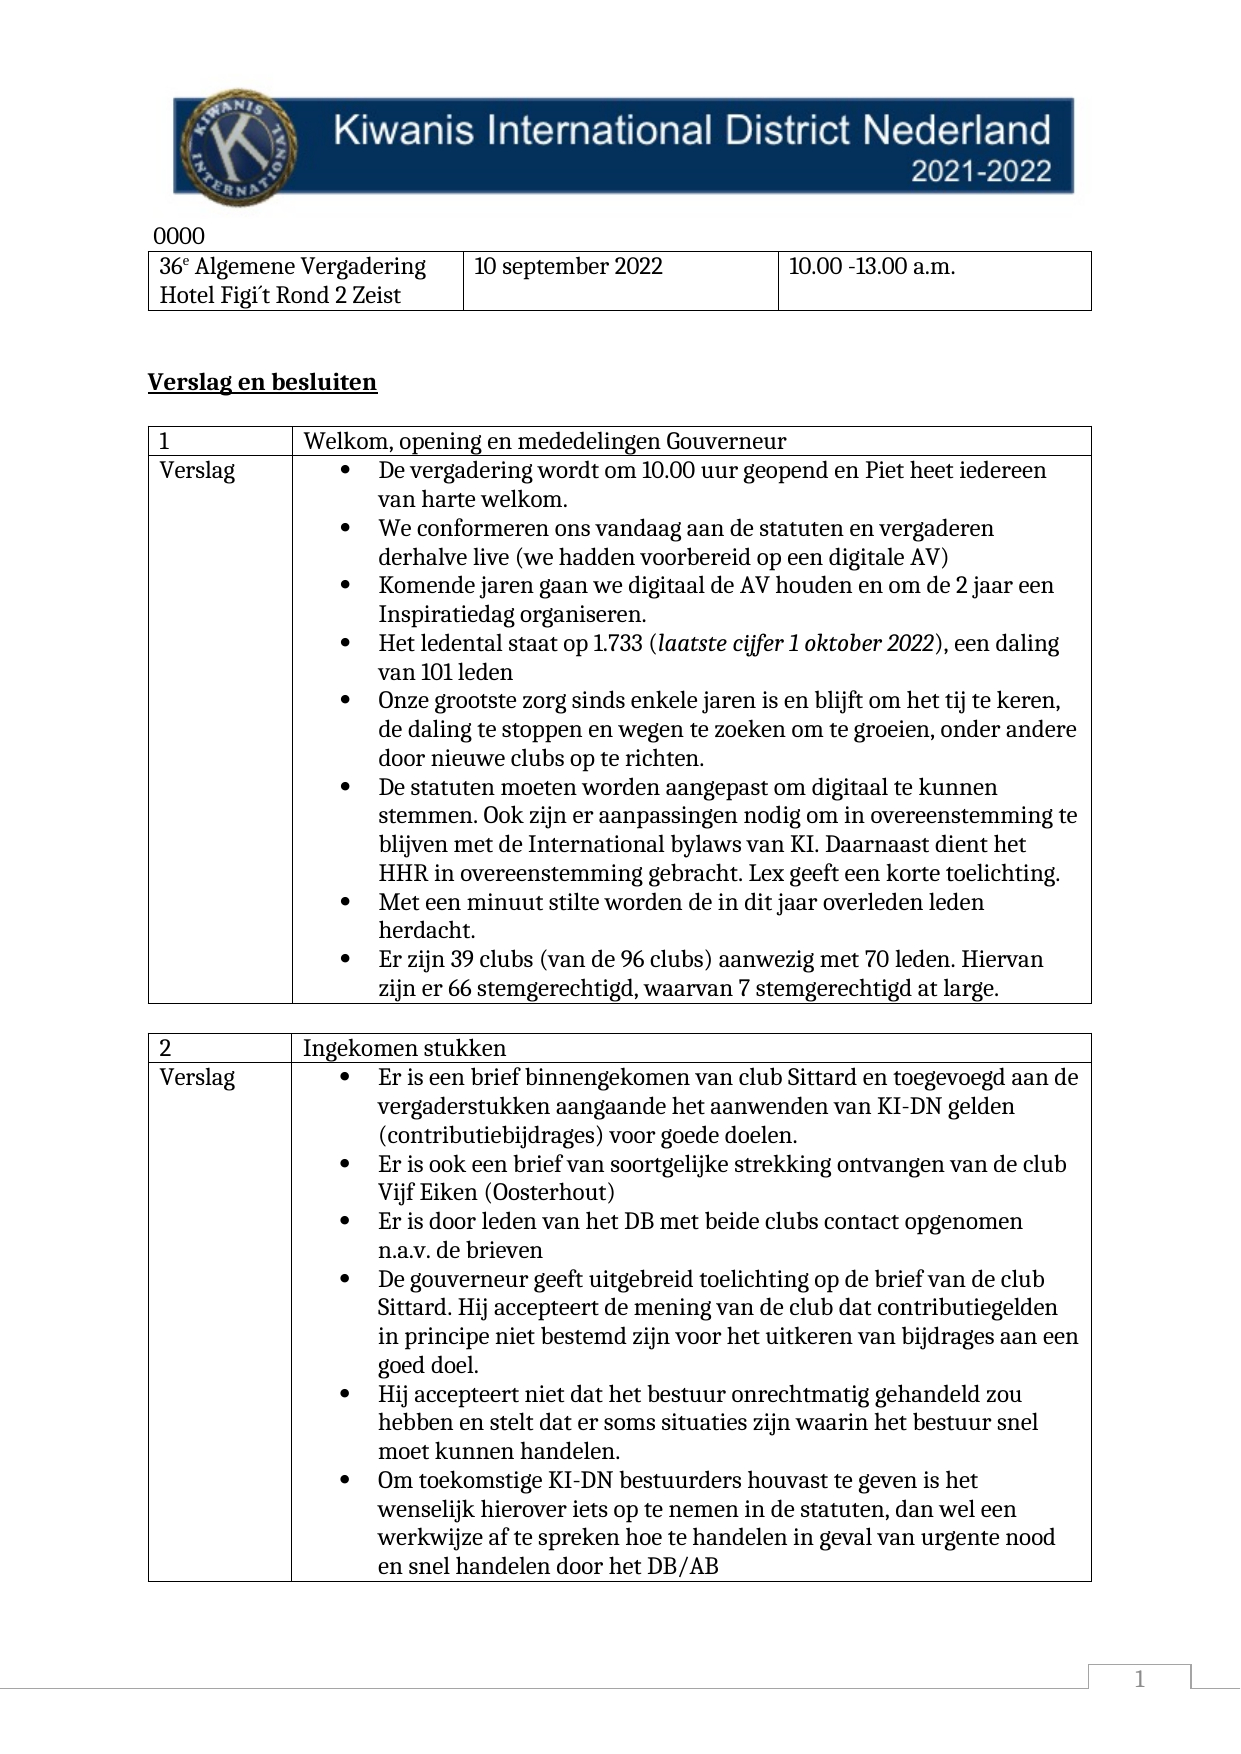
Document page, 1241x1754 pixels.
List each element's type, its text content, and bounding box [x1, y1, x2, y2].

picture [147, 73, 1092, 223]
table_cell Verslag [149, 456, 292, 1003]
table_header 2 [149, 1034, 291, 1062]
text 0000 [148, 222, 1093, 251]
table_header 10 september 2022 [464, 252, 778, 309]
table_header Ingekomen stukken [292, 1034, 1091, 1062]
text Verslag en besluiten [148, 368, 1093, 397]
table_header 36e Algemene Vergadering Hotel Figi´t Rond 2 Zeist [149, 252, 463, 309]
table_cell De vergadering wordt om 10.00 uur geopend en Piet heet iedereen van harte welkom. We conformeren ons vandaag aan de statuten en vergaderen derhalve live (we hadden voorbereid op een digitale AV) Komende jaren gaan we digitaal de AV houden en om de 2 jaar een Inspiratiedag organiseren. Het ledental staat op 1.733 (laatste cijfer 1 oktober 2022), een daling van 101 leden Onze grootste zorg sinds enkele jaren is en blijft om het tij te keren, de daling te stoppen en wegen te zoeken om te groeien, onder andere door nieuwe clubs op te richten. De statuten moeten worden aangepast om digitaal te kunnen stemmen. Ook zijn er aanpassingen nodig om in overeenstemming te blijven met de International bylaws van KI. Daarnaast dient het HHR in overeenstemming gebracht. Lex geeft een korte toelichting. Met een minuut stilte worden de in dit jaar overleden leden herdacht. Er zijn 39 clubs (van de 96 clubs) aanwezig met 70 leden. Hiervan zijn er 66 stemgerechtigd, waarvan 7 stemgerechtigd at large. [293, 456, 1091, 1003]
table_cell Verslag [149, 1063, 291, 1581]
table_header 10.00 -13.00 a.m. [779, 252, 1091, 309]
table_header Welkom, opening en mededelingen Gouverneur [293, 427, 1091, 455]
table_cell Er is een brief binnengekomen van club Sittard en toegevoegd aan de vergaderstukken aangaande het aanwenden van KI-DN gelden (contributiebijdrages) voor goede doelen. Er is ook een brief van soortgelijke strekking ontvangen van de club Vijf Eiken (Oosterhout) Er is door leden van het DB met beide clubs contact opgenomen n.a.v. de brieven De gouverneur geeft uitgebreid toelichting op de brief van de club Sittard. Hij accepteert de mening van de club dat contributiegelden in principe niet bestemd zijn voor het uitkeren van bijdrages aan een goed doel. Hij accepteert niet dat het bestuur onrechtmatig gehandeld zou hebben en stelt dat er soms situaties zijn waarin het bestuur snel moet kunnen handelen. Om toekomstige KI-DN bestuurders houvast te geven is het wenselijk hierover iets op te nemen in de statuten, dan wel een werkwijze af te spreken hoe te handelen in geval van urgente nood en snel handelen door het DB/AB [292, 1063, 1091, 1581]
table_header 1 [149, 427, 292, 455]
